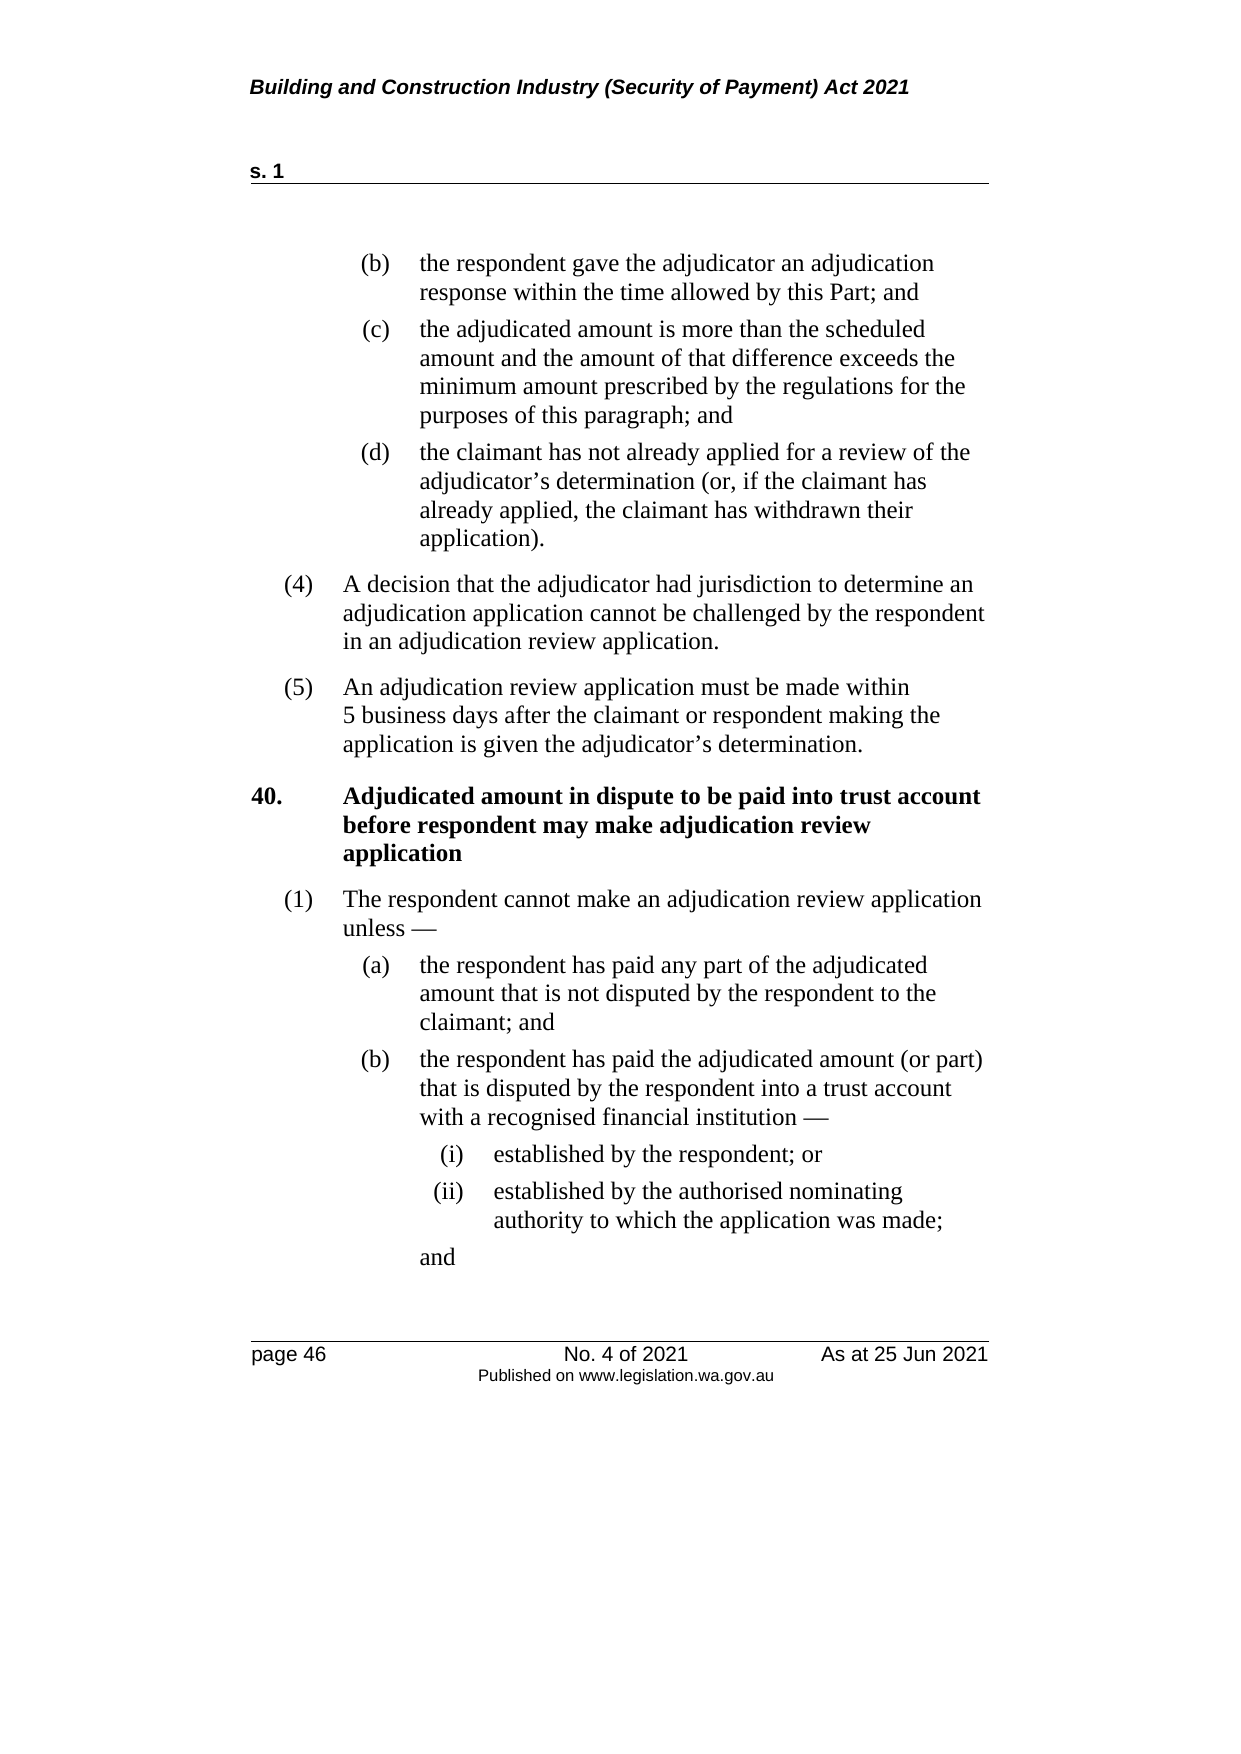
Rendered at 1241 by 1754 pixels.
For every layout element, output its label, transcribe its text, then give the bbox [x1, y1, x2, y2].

text (4) A decision that the adjudicator had jurisdiction to determine an adjudication application cannot be challenged by the respondent in an adjudication review application. [251, 569, 989, 655]
text (c) the adjudicated amount is more than the scheduled amount and the amount of that difference exceeds the minimum amount prescribed by the regulations for the purposes of this paragraph; and [251, 314, 989, 429]
text (a) the respondent has paid any part of the adjudicated amount that is not disputed by the respondent to the claimant; and [251, 950, 989, 1036]
text and [251, 1242, 989, 1271]
text (b) the respondent has paid the adjudicated amount (or part) that is disputed by the respondent into a trust account with a recognised financial institution — [251, 1044, 989, 1131]
text (1) The respondent cannot make an adjudication review application unless — [251, 884, 989, 941]
text (d) the claimant has not already applied for a review of the adjudicator’s determination (or, if the claimant has already applied, the claimant has withdrawn their application). [251, 437, 989, 552]
subtitle 40. Adjudicated amount in dispute to be paid into trust account before respondent may make adjudication review application [251, 781, 989, 867]
text (ii) established by the authorised nominating authority to which the application was made; [251, 1176, 989, 1233]
text (5) An adjudication review application must be made within 5 business days after the claimant or respondent making the application is given the adjudicator’s determination. [251, 672, 989, 758]
text (b) the respondent gave the adjudicator an adjudication response within the time allowed by this Part; and [251, 248, 989, 306]
text (i) established by the respondent; or [251, 1139, 989, 1168]
